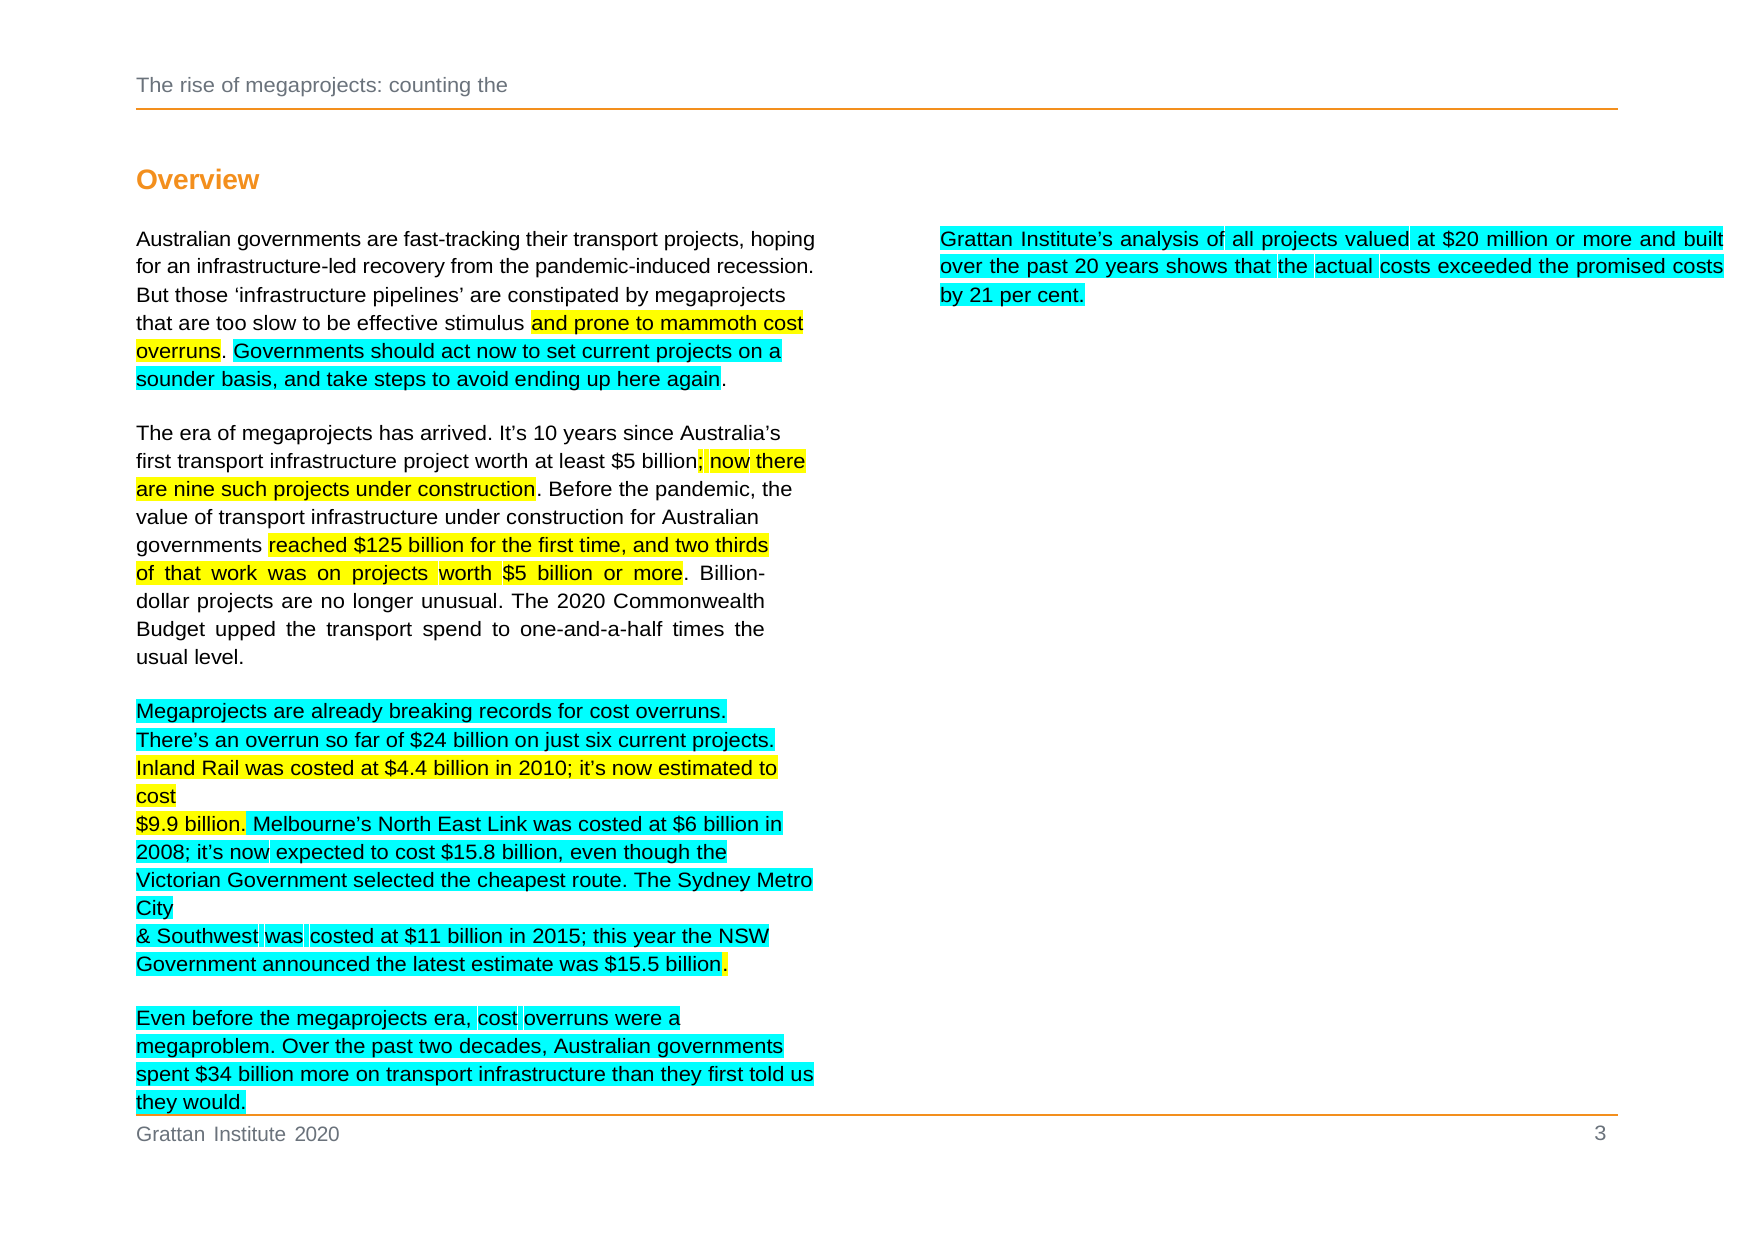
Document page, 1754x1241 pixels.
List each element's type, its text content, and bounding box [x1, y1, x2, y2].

text Megaprojects are already breaking records for cost overruns. There’s an overrun so far of $24 billion on just six current projects. Inland Rail was costed at $4.4 billion in 2010; it’s now estimated to cost [136, 699, 797, 807]
text of that work was on projects worth $5 billion or more. Billion-dollar projects are no longer unusual. The 2020 Commonwealth Budget upped the transport spend to one-and-a-half times the usual level. [136, 561, 765, 669]
subtitle Overview [136, 163, 1739, 196]
text Australian governments are fast-tracking their transport projects, hoping for an infrastructure-led recovery from the pandemic-induced recession. But those ‘infrastructure pipelines’ are constipated by megaprojects that are too slow to be effective stimulus and prone to mammoth cost overruns. Governments should act now to set current projects on a sounder basis, and take steps to avoid ending up here again. [136, 226, 819, 390]
text & Southwest was costed at $11 billion in 2015; this year the NSW Government announced the latest estimate was $15.5 billion. [136, 923, 819, 976]
text $9.9 billion. Melbourne’s North East Link was costed at $6 billion in 2008; it’s now expected to cost $15.8 billion, even though the Victorian Government selected the cheapest route. The Sydney Metro City [136, 811, 814, 919]
text Grattan Institute’s analysis of all projects valued at $20 million or more and built over the past 20 years shows that the actual costs exceeded the promised costs by 21 per cent. [940, 226, 1724, 306]
text The era of megaprojects has arrived. It’s 10 years since Australia’s first transport infrastructure project worth at least $5 billion; now there are nine such projects under construction. Before the pandemic, the value of transport infrastructure under construction for Australian governments reached $125 billion for the first time, and two thirds [136, 421, 814, 557]
text Even before the megaprojects era, cost overruns were a megaproblem. Over the past two decades, Australian governments spent $34 billion more on transport infrastructure than they first told us they would. [136, 1006, 819, 1114]
